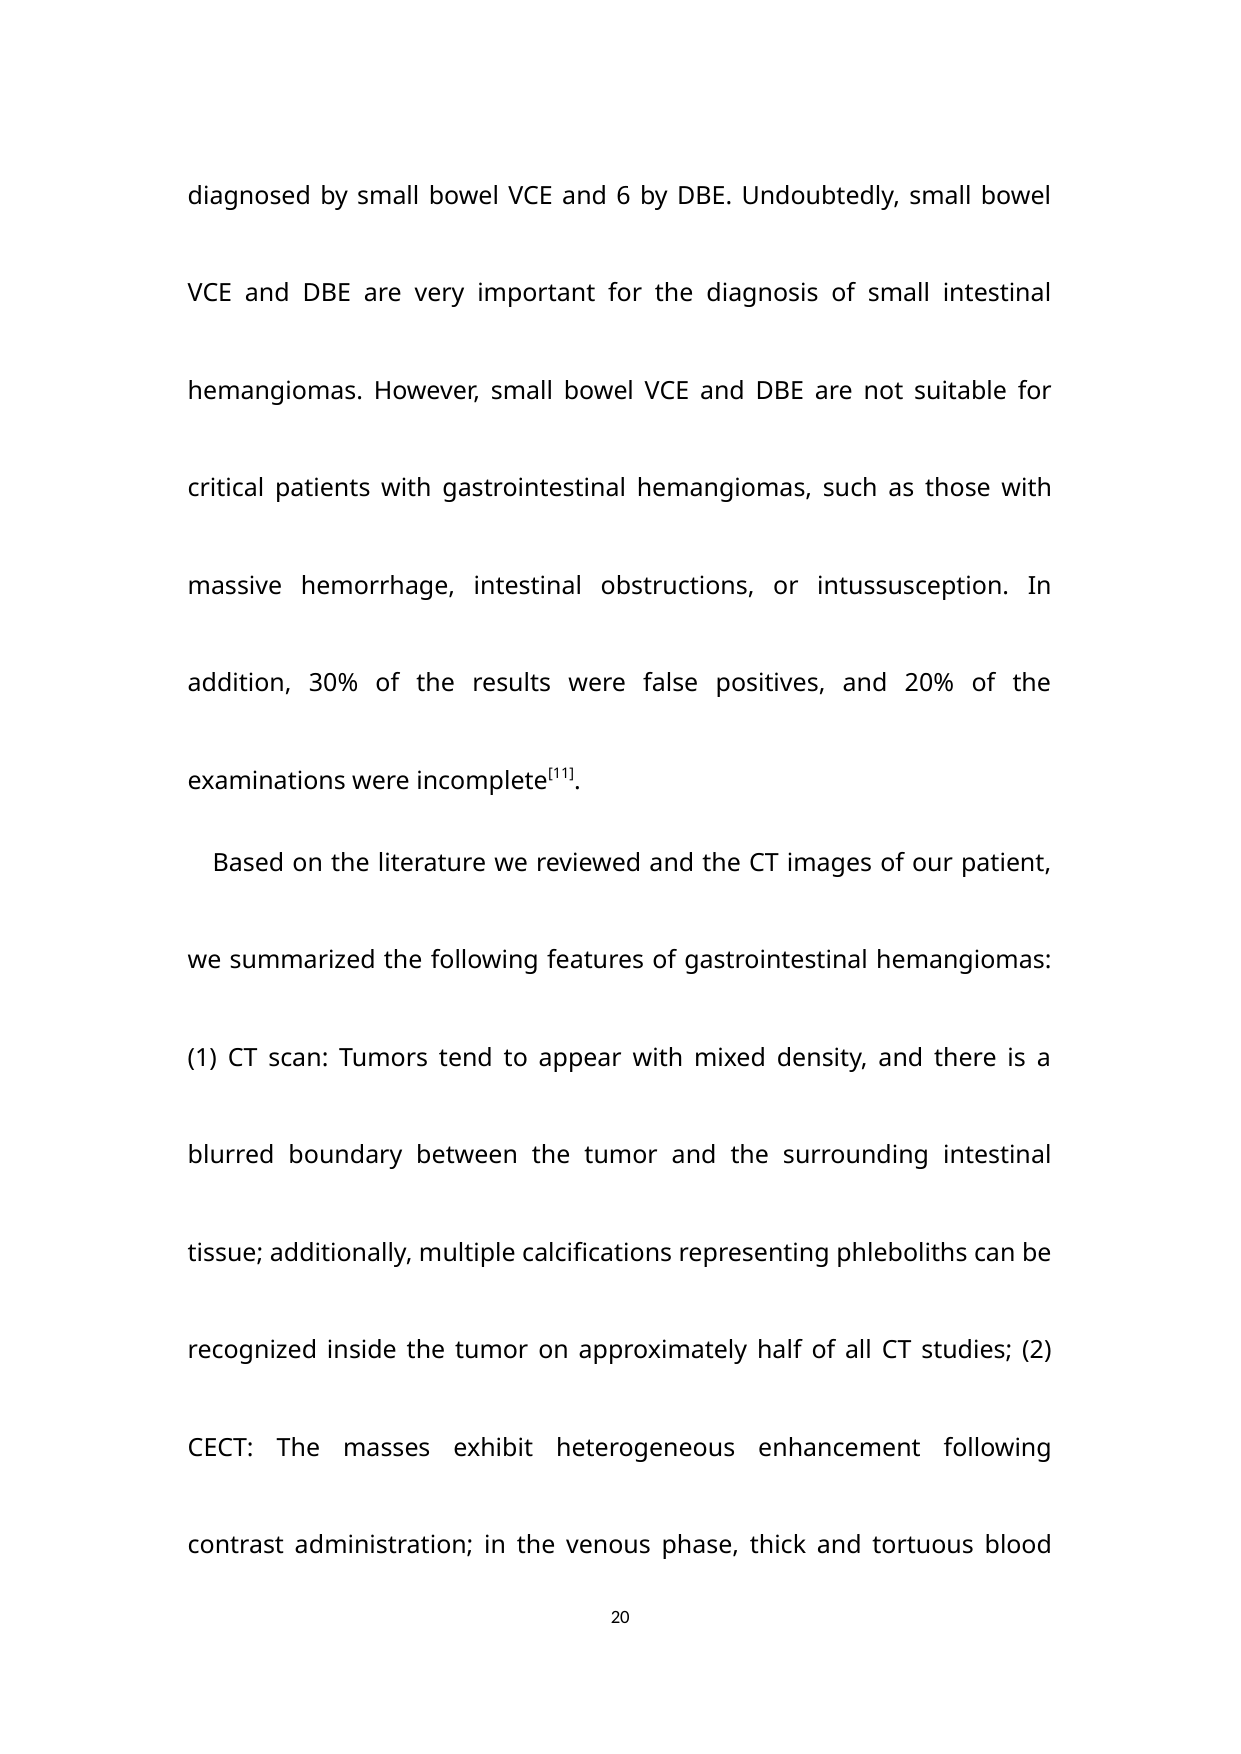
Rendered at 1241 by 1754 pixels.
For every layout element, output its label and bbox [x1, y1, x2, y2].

text [187, 829, 1053, 1576]
text [187, 162, 1053, 812]
